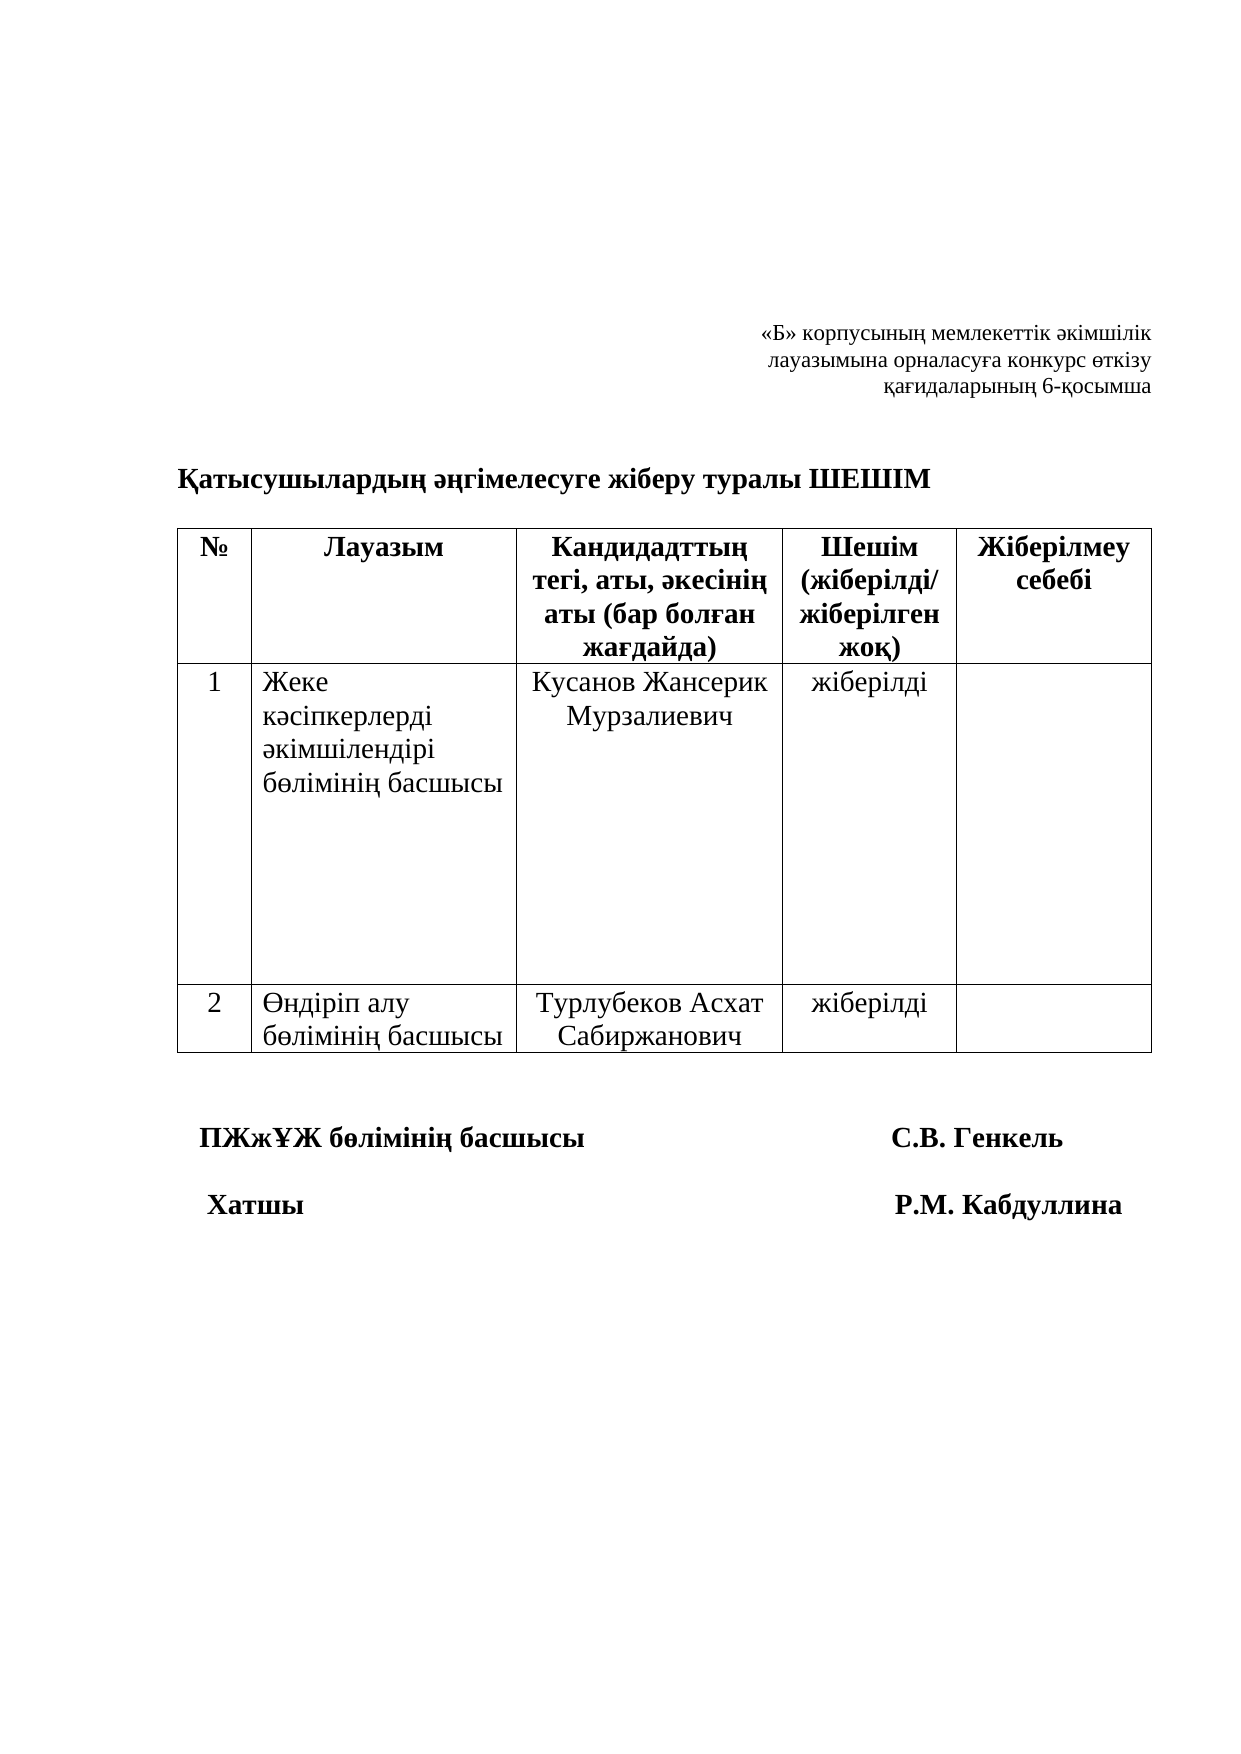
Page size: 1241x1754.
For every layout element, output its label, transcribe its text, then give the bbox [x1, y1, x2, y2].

table_cell жіберілді [783, 664, 956, 984]
table_cell Өндіріп алу бөлімінің басшысы [252, 985, 516, 1052]
table_cell Жеке кәсіпкерлерді әкімшілендірі бөлімінің басшысы [252, 664, 516, 984]
table_cell Турлубеков Асхат Сабиржанович [517, 985, 782, 1052]
table_cell [957, 985, 1151, 1052]
table_cell [957, 664, 1151, 984]
table_header № [178, 529, 251, 663]
table_cell 1 [178, 664, 251, 984]
text Хатшы Р.М. Кабдуллина [177, 1187, 1152, 1221]
text «Б» корпусының мемлекеттік әкімшілік [177, 319, 1152, 346]
table_header Кандидадттың тегі, аты, әкесінің аты (бар болған жағдайда) [517, 529, 782, 663]
text ПЖжҰЖ бөлімінің басшысы С.В. Генкель [177, 1120, 1152, 1153]
table_cell Кусанов Жансерик Мурзалиевич [517, 664, 782, 984]
text қағидаларының 6-қосымша [177, 372, 1152, 398]
table_cell 2 [178, 985, 251, 1052]
table_cell жіберілді [783, 985, 956, 1052]
table_header Жіберілмеу себебі [957, 529, 1151, 663]
table_header Лауазым [252, 529, 516, 663]
text Қатысушылардың әңгімелесуге жіберу туралы ШЕШІМ [177, 461, 1152, 494]
table_header Шешім (жіберілді/ жіберілген жоқ) [783, 529, 956, 663]
text лауазымына орналасуға конкурс өткізу [177, 346, 1152, 372]
